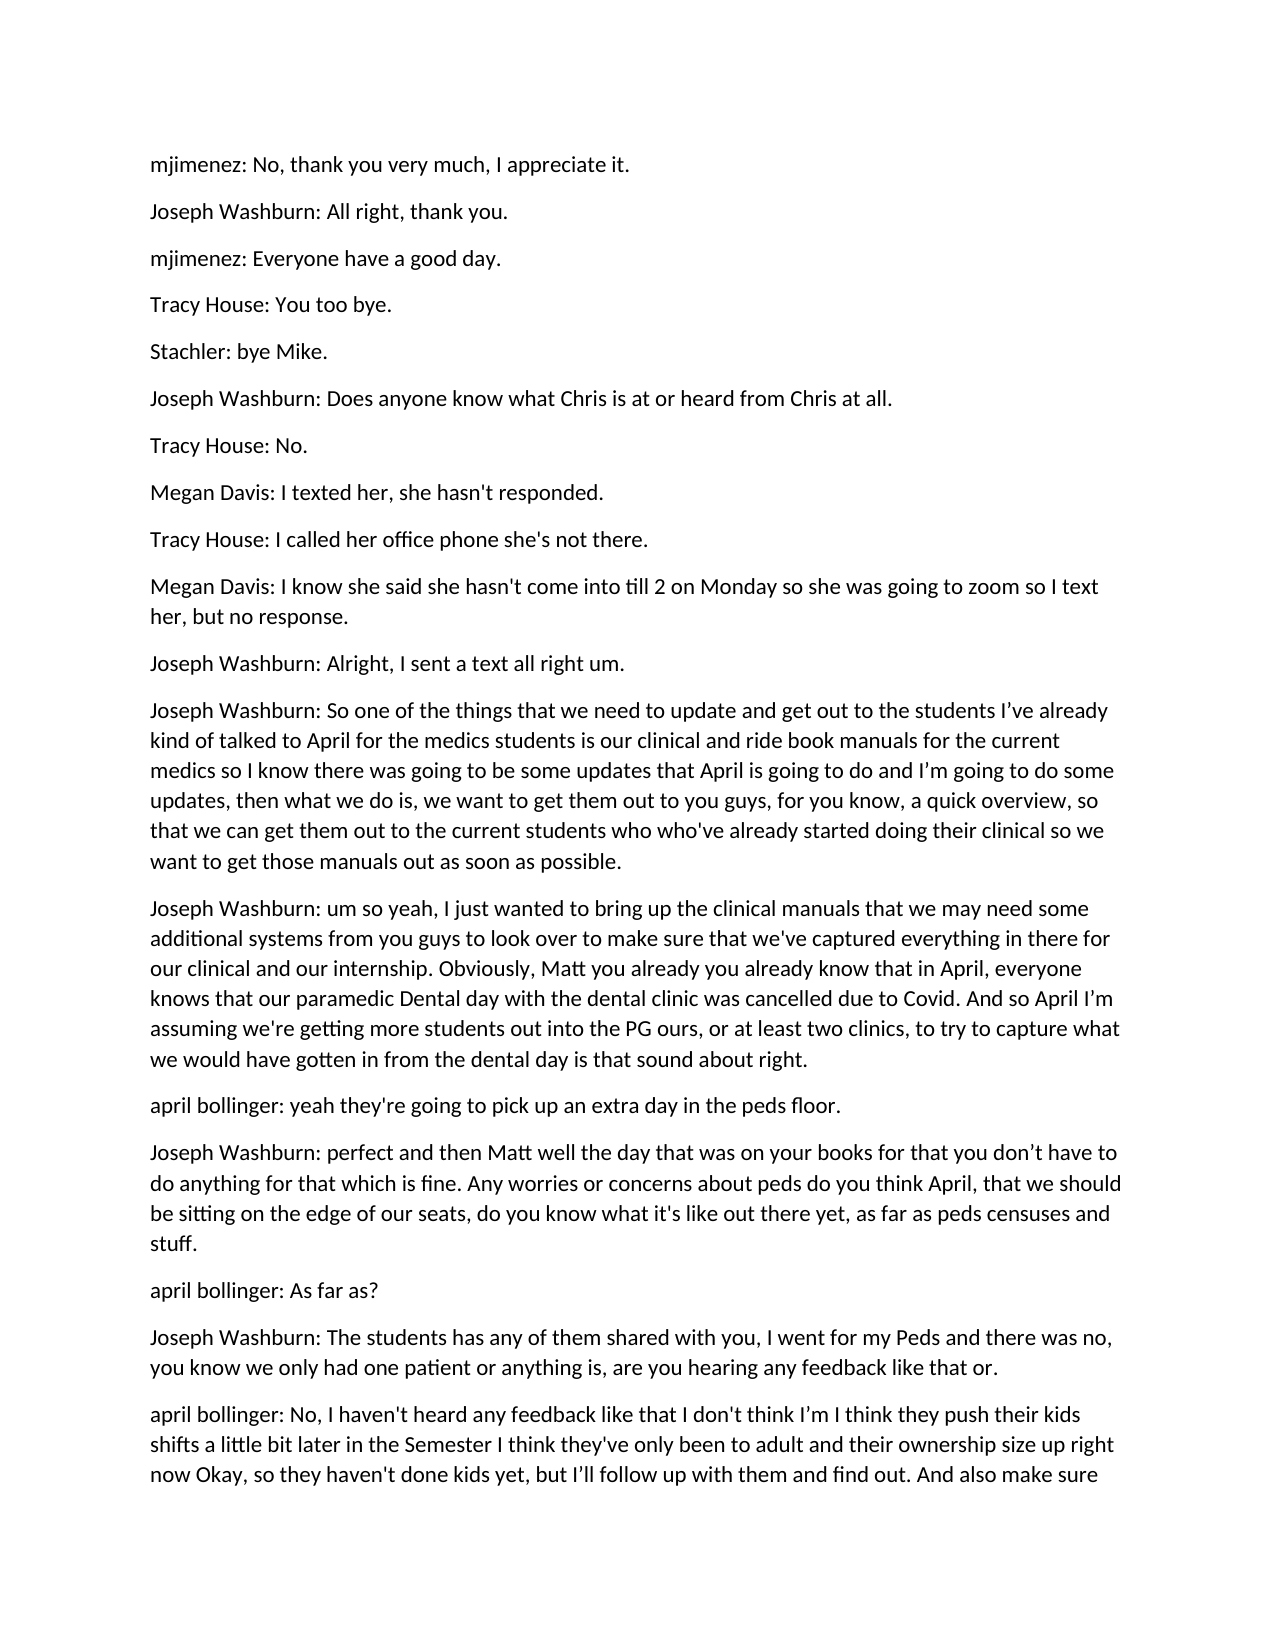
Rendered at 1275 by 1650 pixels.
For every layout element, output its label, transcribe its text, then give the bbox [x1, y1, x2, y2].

text Joseph Washburn: Does anyone know what Chris is at or heard from Chris at all. [150, 384, 1125, 412]
text Joseph Washburn: So one of the things that we need to update and get out to the students I’ve already kind of talked to April for the medics students is our clinical and ride book manuals for the current medics so I know there was going to be some updates that April is going to do and I’m going to do some updates, then what we do is, we want to get them out to you guys, for you know, a quick overview, so that we can get them out to the current students who who've already started doing their clinical so we want to get those manuals out as soon as possible. [150, 696, 1125, 875]
text Joseph Washburn: um so yeah, I just wanted to bring up the clinical manuals that we may need some additional systems from you guys to look over to make sure that we've captured everything in there for our clinical and our internship. Obviously, Matt you already you already know that in April, everyone knows that our paramedic Dental day with the dental clinic was cancelled due to Covid. And so April I’m assuming we're getting more students out into the PG ours, or at least two clinics, to try to capture what we would have gotten in from the dental day is that sound about right. [150, 894, 1125, 1073]
text Megan Davis: I texted her, she hasn't responded. [150, 478, 1125, 506]
text Joseph Washburn: All right, thank you. [150, 197, 1125, 225]
text Stachler: bye Mike. [150, 337, 1125, 366]
text mjimenez: Everyone have a good day. [150, 244, 1125, 272]
text Megan Davis: I know she said she hasn't come into till 2 on Monday so she was going to zoom so I text her, but no response. [150, 572, 1125, 630]
text Joseph Washburn: Alright, I sent a text all right um. [150, 649, 1125, 677]
text Joseph Washburn: perfect and then Matt well the day that was on your books for that you don’t have to do anything for that which is fine. Any worries or concerns about peds do you think April, that we should be sitting on the edge of our seats, do you know what it's like out there yet, as far as peds censuses and stuff. [150, 1138, 1125, 1257]
text mjimenez: No, thank you very much, I appreciate it. [150, 150, 1125, 178]
text Tracy House: I called her office phone she's not there. [150, 525, 1125, 553]
text Joseph Washburn: The students has any of them shared with you, I went for my Peds and there was no, you know we only had one patient or anything is, are you hearing any feedback like that or. [150, 1323, 1125, 1381]
text Tracy House: No. [150, 431, 1125, 459]
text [150, 1400, 1125, 1488]
text Tracy House: You too bye. [150, 291, 1125, 319]
text april bollinger: yeah they're going to pick up an extra day in the peds floor. [150, 1092, 1125, 1120]
text april bollinger: As far as? [150, 1276, 1125, 1304]
